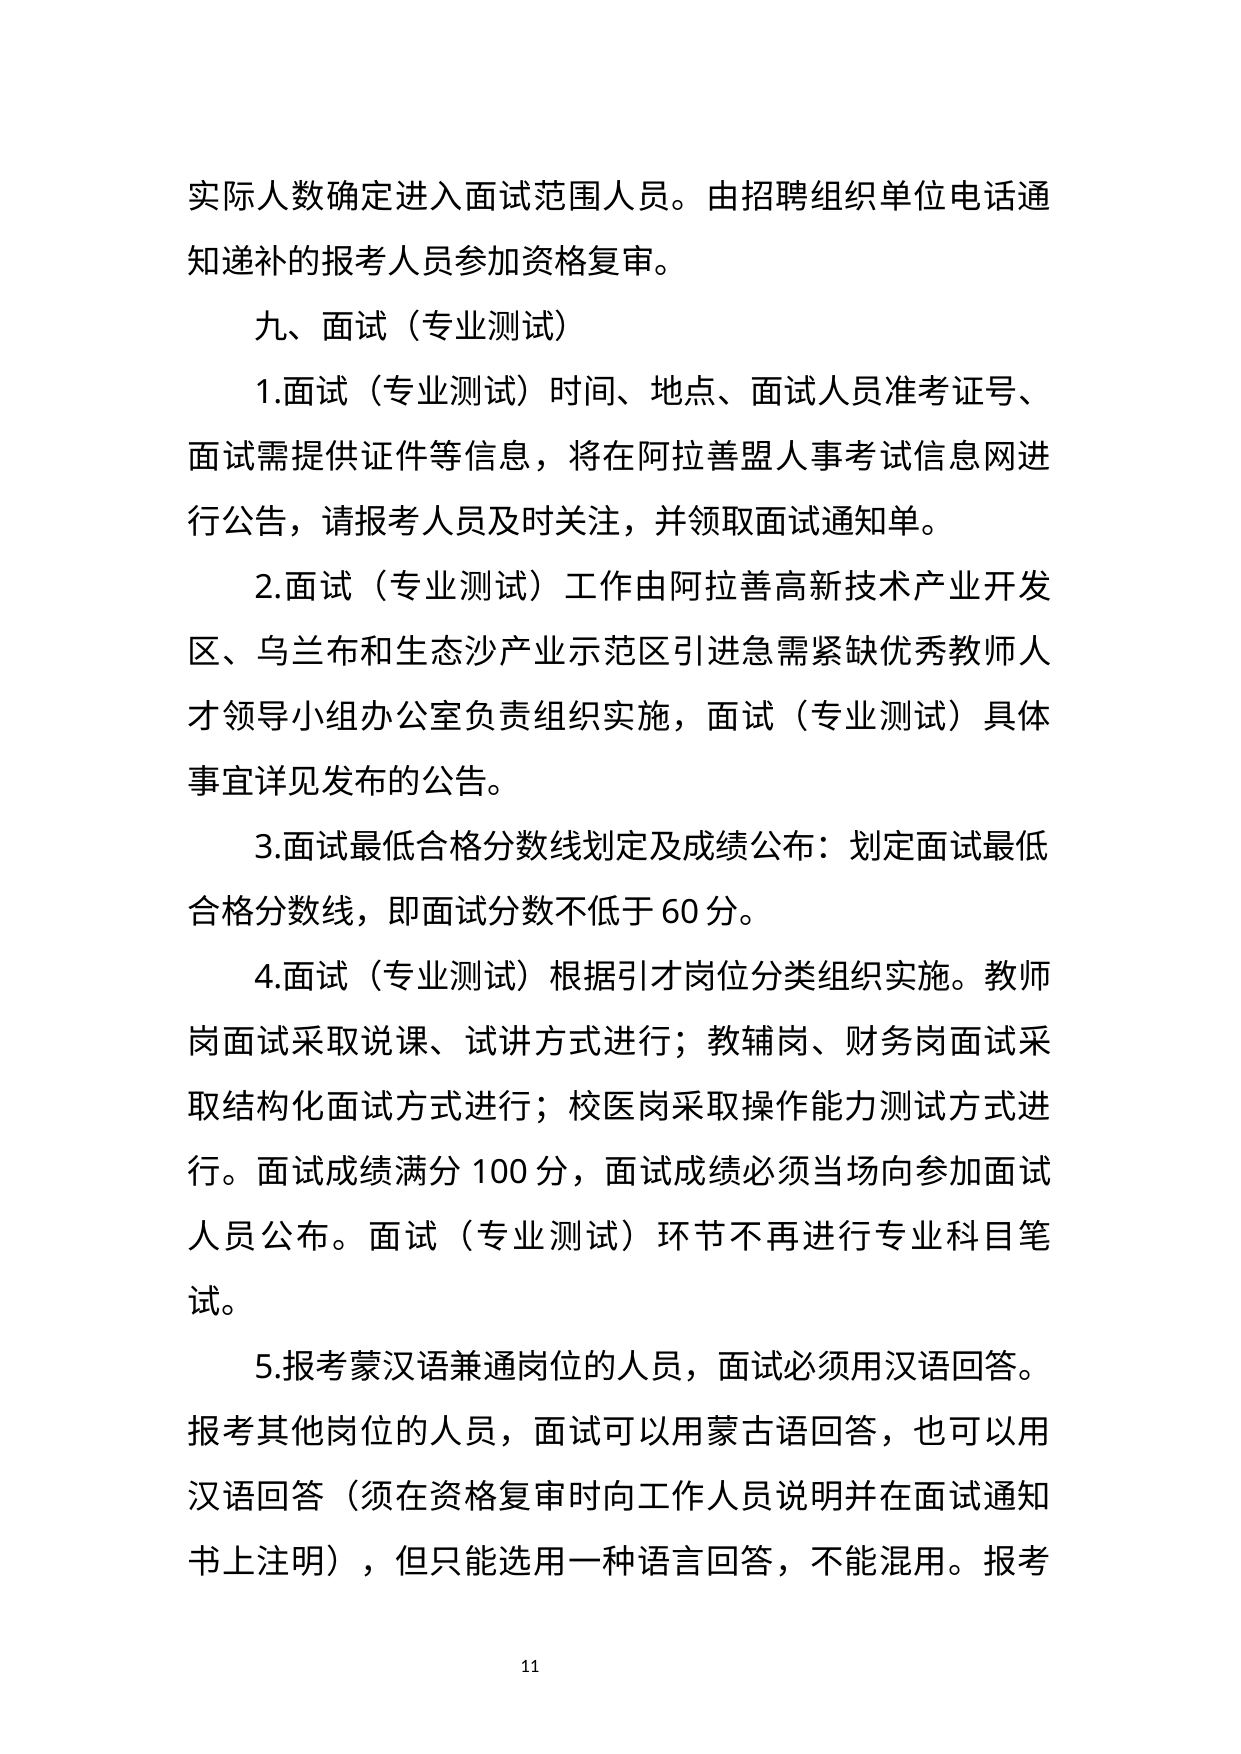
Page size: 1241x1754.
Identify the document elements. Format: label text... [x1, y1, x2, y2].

text 2.面试（专业测试）工作由阿拉善高新技术产业开发区、乌兰布和生态沙产业示范区引进急需紧缺优秀教师人才领导小组办公室负责组织实施，面试（专业测试）具体事宜详见发布的公告。 [187, 552, 1053, 812]
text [187, 1332, 1053, 1592]
text 3.面试最低合格分数线划定及成绩公布：划定面试最低合格分数线，即面试分数不低于60分。 [187, 812, 1053, 942]
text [187, 162, 1053, 292]
text 九、面试（专业测试） [187, 292, 1053, 357]
text 4.面试（专业测试）根据引才岗位分类组织实施。教师岗面试采取说课、试讲方式进行；教辅岗、财务岗面试采取结构化面试方式进行；校医岗采取操作能力测试方式进行。面试成绩满分100分，面试成绩必须当场向参加面试人员公布。面试（专业测试）环节不再进行专业科目笔试。 [187, 942, 1053, 1332]
text 1.面试（专业测试）时间、地点、面试人员准考证号、面试需提供证件等信息，将在阿拉善盟人事考试信息网进行公告，请报考人员及时关注，并领取面试通知单。 [187, 357, 1053, 552]
